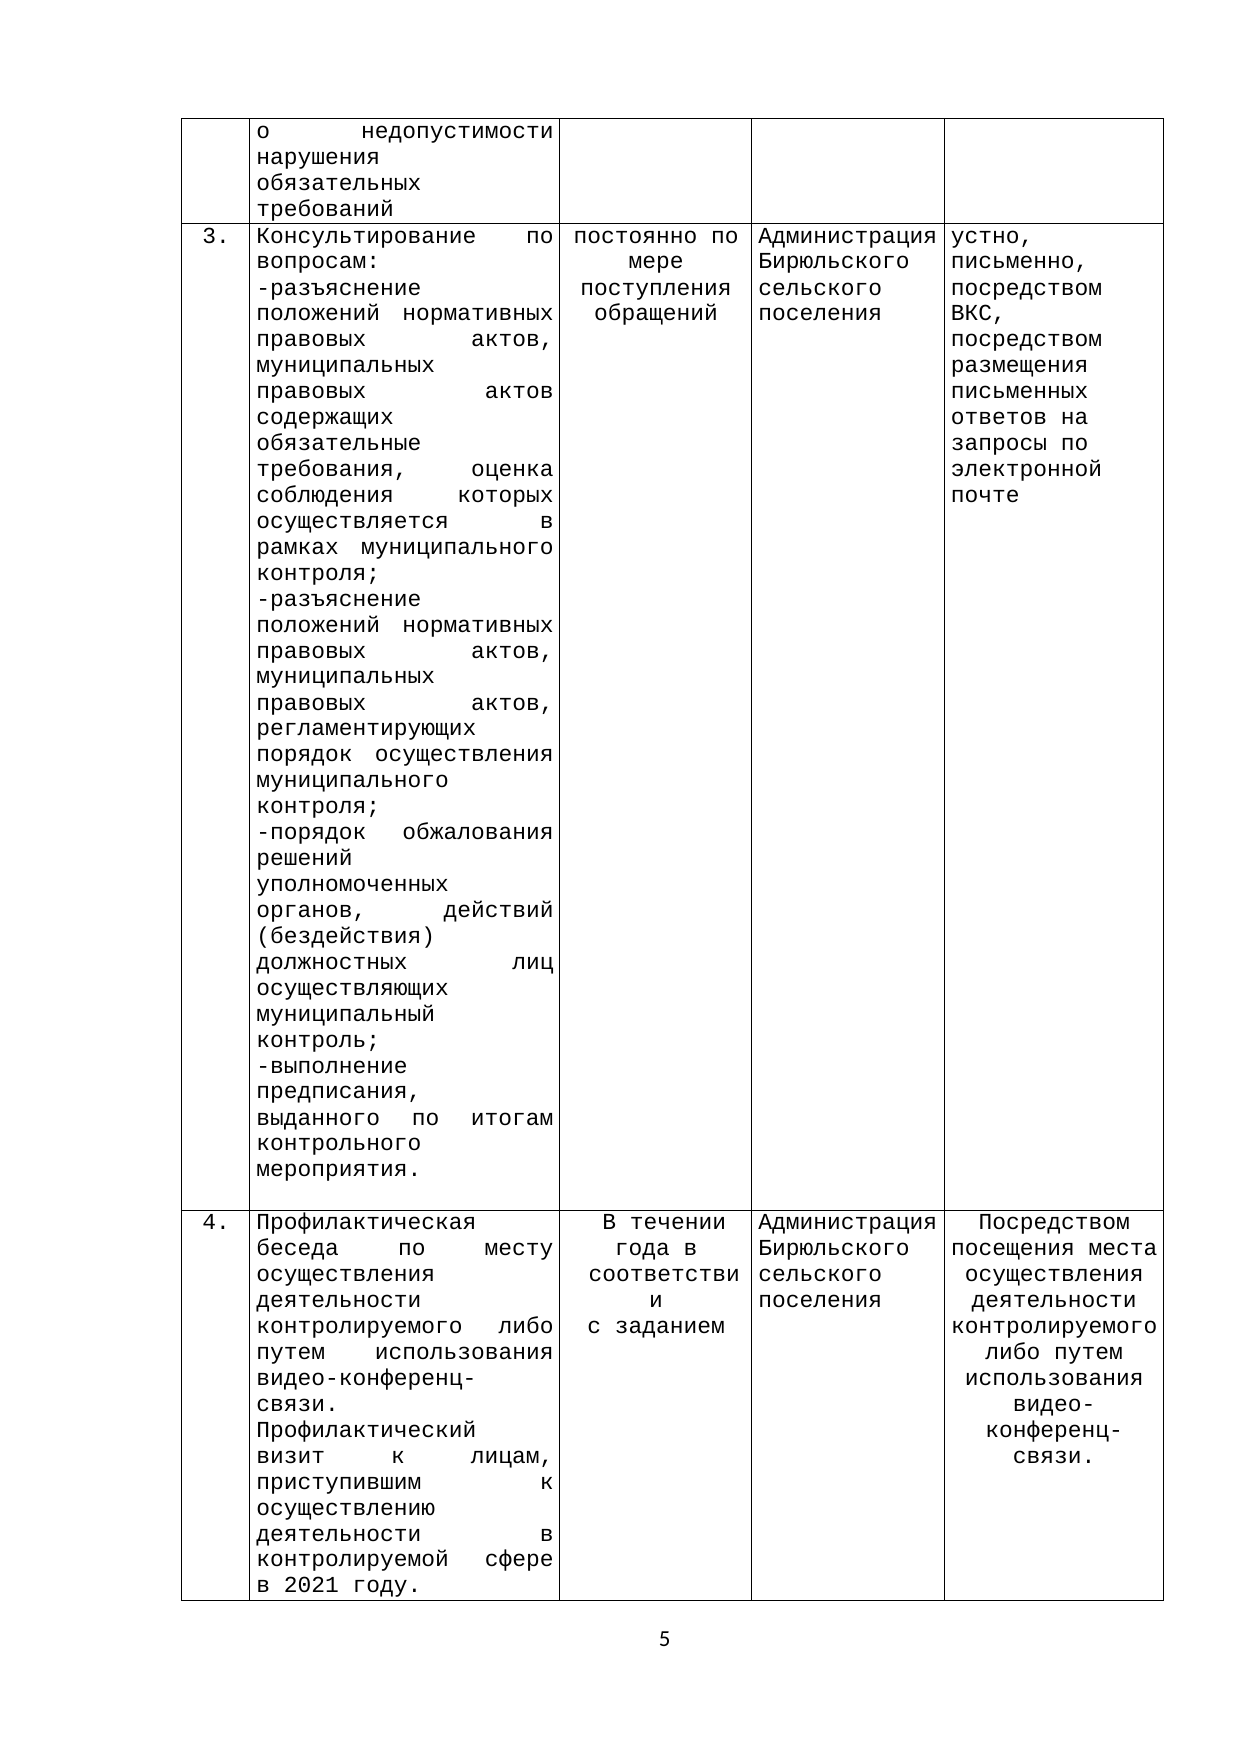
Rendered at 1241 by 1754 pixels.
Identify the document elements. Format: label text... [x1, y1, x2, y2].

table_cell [250, 119, 559, 223]
table_cell Администрация Бирюльского сельского поселения [752, 224, 944, 1209]
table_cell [752, 119, 944, 223]
table_cell Посредством посещения места осуществления деятельности контролируемого либо путем использования видео-конференц-связи. [945, 1211, 1163, 1600]
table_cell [560, 119, 751, 223]
table_cell В течении года в соответствии с заданием [560, 1211, 751, 1600]
table_cell Консультирование по вопросам: -разъяснение положений нормативных правовых актов, муниципальных правовых актов содержащих обязательные требования, оценка соблюдения которых осуществляется в рамках муниципального контроля; -разъяснение положений нормативных правовых актов, муниципальных правовых актов, регламентирующих порядок осуществления муниципального контроля; -порядок обжалования решений уполномоченных органов, действий (бездействия) должностных лиц осуществляющих муниципальный контроль; -выполнение предписания, выданного по итогам контрольного мероприятия. [250, 224, 559, 1209]
table_cell устно, письменно, посредством ВКС, посредством размещения письменных ответов на запросы по электронной почте [945, 224, 1163, 1209]
table_cell 2. [182, 119, 249, 223]
table_cell Администрация Бирюльского сельского поселения [752, 1211, 944, 1600]
table_cell постоянно по мере поступления обращений [560, 224, 751, 1209]
table_cell 4. [182, 1211, 249, 1600]
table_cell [945, 119, 1163, 223]
table_cell Профилактическая беседа по месту осуществления деятельности контролируемого либо путем использования видео-конференц-связи. Профилактический визит к лицам, приступившим к осуществлению деятельности в контролируемой сфере в 2021 году. [250, 1211, 559, 1600]
table_cell 3. [182, 224, 249, 1209]
